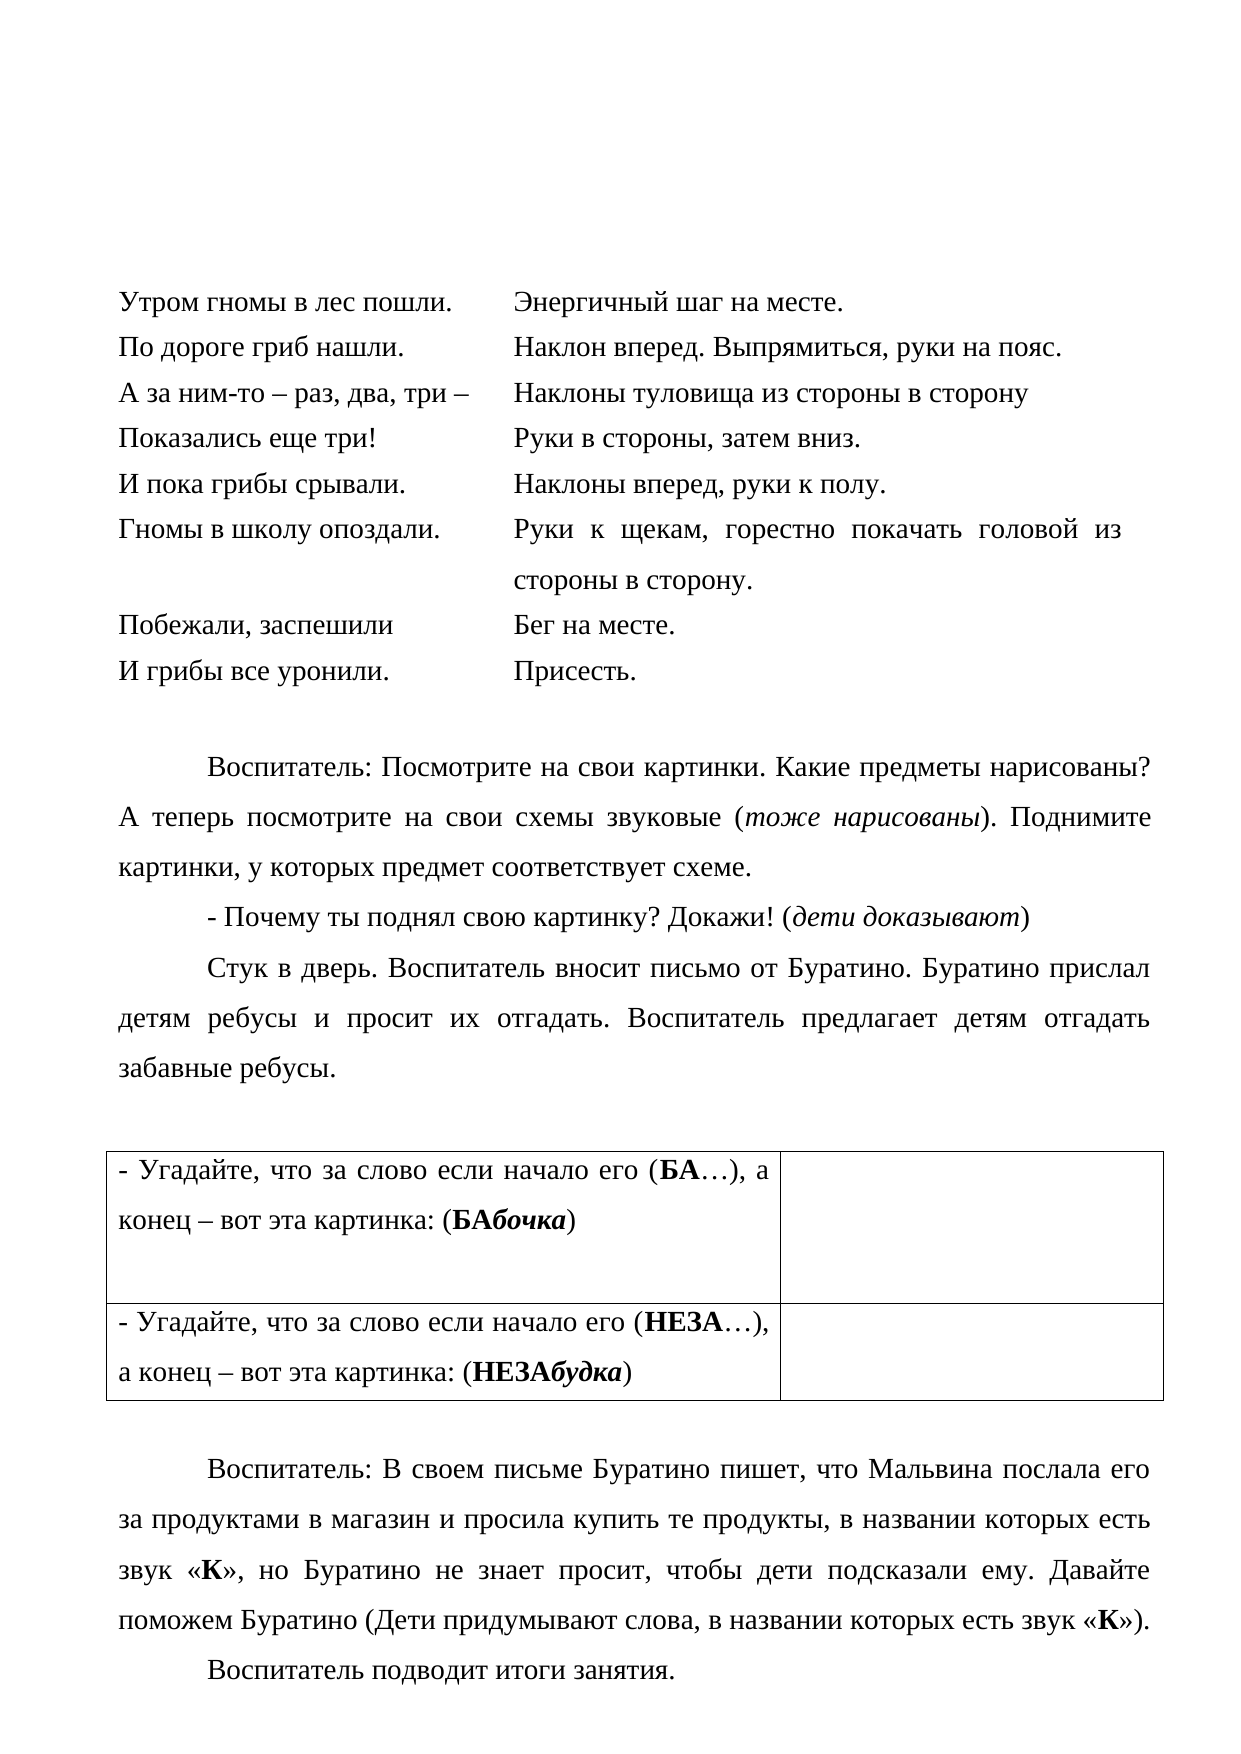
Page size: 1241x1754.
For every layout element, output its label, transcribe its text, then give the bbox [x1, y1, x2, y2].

table_cell [781, 1304, 1163, 1400]
text Стук в дверь. Воспитатель вносит письмо от Буратино. Буратино прислал детям ребусы и просит их отгадать. Воспитатель предлагает детям отгадать забавные ребусы. [118, 950, 1151, 1084]
table_cell - Угадайте, что за слово если начало его (НЕЗА…), а конец – вот эта картинка: (НЕЗАбудка) [107, 1304, 780, 1400]
table_cell Гномы в школу опоздали. [107, 511, 502, 607]
table_cell Наклоны туловища из стороны в сторону [502, 375, 1134, 420]
text - Почему ты поднял свою картинку? Докажи! (дети доказывают) [118, 899, 1151, 933]
table_cell А за ним-то – раз, два, три – [107, 375, 502, 420]
table_cell Показались еще три! [107, 420, 502, 466]
table_cell Наклон вперед. Выпрямиться, руки на пояс. [502, 329, 1134, 375]
table_cell Руки к щекам, горестно покачать головой из стороны в сторону. [502, 511, 1134, 607]
table_cell И грибы все уронили. [107, 653, 502, 698]
table_header Энергичный шаг на месте. [502, 284, 1134, 329]
table_header Утром гномы в лес пошли. [107, 284, 502, 329]
table_cell Наклоны вперед, руки к полу. [502, 466, 1134, 511]
table_cell И пока грибы срывали. [107, 466, 502, 511]
text Воспитатель: Посмотрите на свои картинки. Какие предметы нарисованы? А теперь посмотрите на свои схемы звуковые (тоже нарисованы). Поднимите картинки, у которых предмет соответствует схеме. [118, 749, 1151, 883]
table_cell Руки в стороны, затем вниз. [502, 420, 1134, 466]
table_header [781, 1152, 1163, 1303]
table_cell Побежали, заспешили [107, 607, 502, 653]
table_cell Бег на месте. [502, 607, 1134, 653]
table_cell Присесть. [502, 653, 1134, 698]
text Воспитатель подводит итоги занятия. [118, 1652, 1151, 1686]
text Воспитатель: В своем письме Буратино пишет, что Мальвина послала его за продуктами в магазин и просила купить те продукты, в названии которых есть звук «К», но Буратино не знает просит, чтобы дети подсказали ему. Давайте поможем Буратино (Дети придумывают слова, в названии которых есть звук «К»). [118, 1451, 1151, 1636]
table_cell По дороге гриб нашли. [107, 329, 502, 375]
table_header - Угадайте, что за слово если начало его (БА…), а конец – вот эта картинка: (БАбочка) [107, 1152, 780, 1303]
